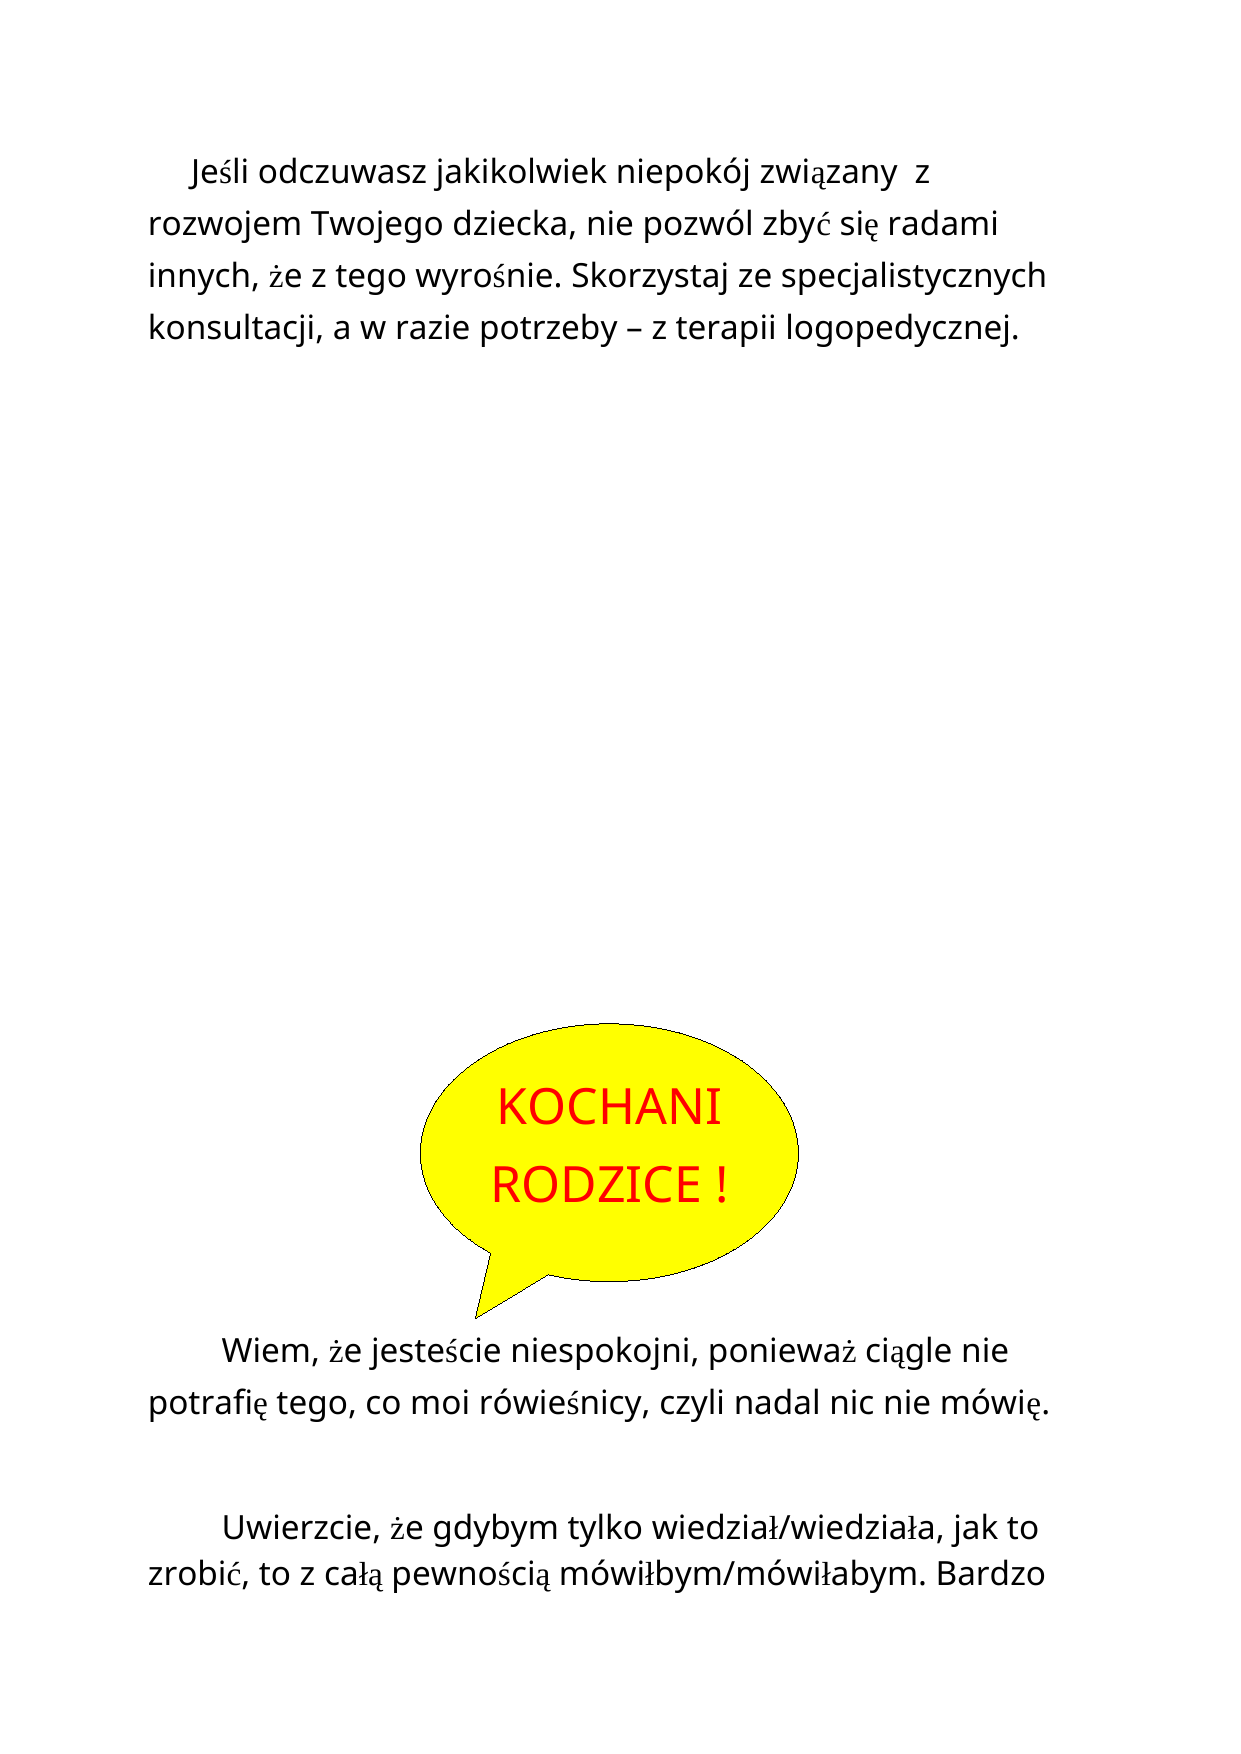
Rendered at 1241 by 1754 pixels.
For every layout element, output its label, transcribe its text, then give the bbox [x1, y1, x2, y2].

text Jeśli odczuwasz jakikolwiek niepokój związany z rozwojem Twojego dziecka, nie pozwól zbyć się radami innych, że z tego wyrośnie. Skorzystaj ze specjalistycznych konsultacji, a w razie potrzeby – z terapii logopedycznej. [148, 148, 1093, 349]
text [148, 1504, 1093, 1595]
text Wiem, że jesteście niespokojni, ponieważ ciągle nie potrafię tego, co moi rówieśnicy, czyli nadal nic nie mówię. [148, 1326, 1093, 1476]
